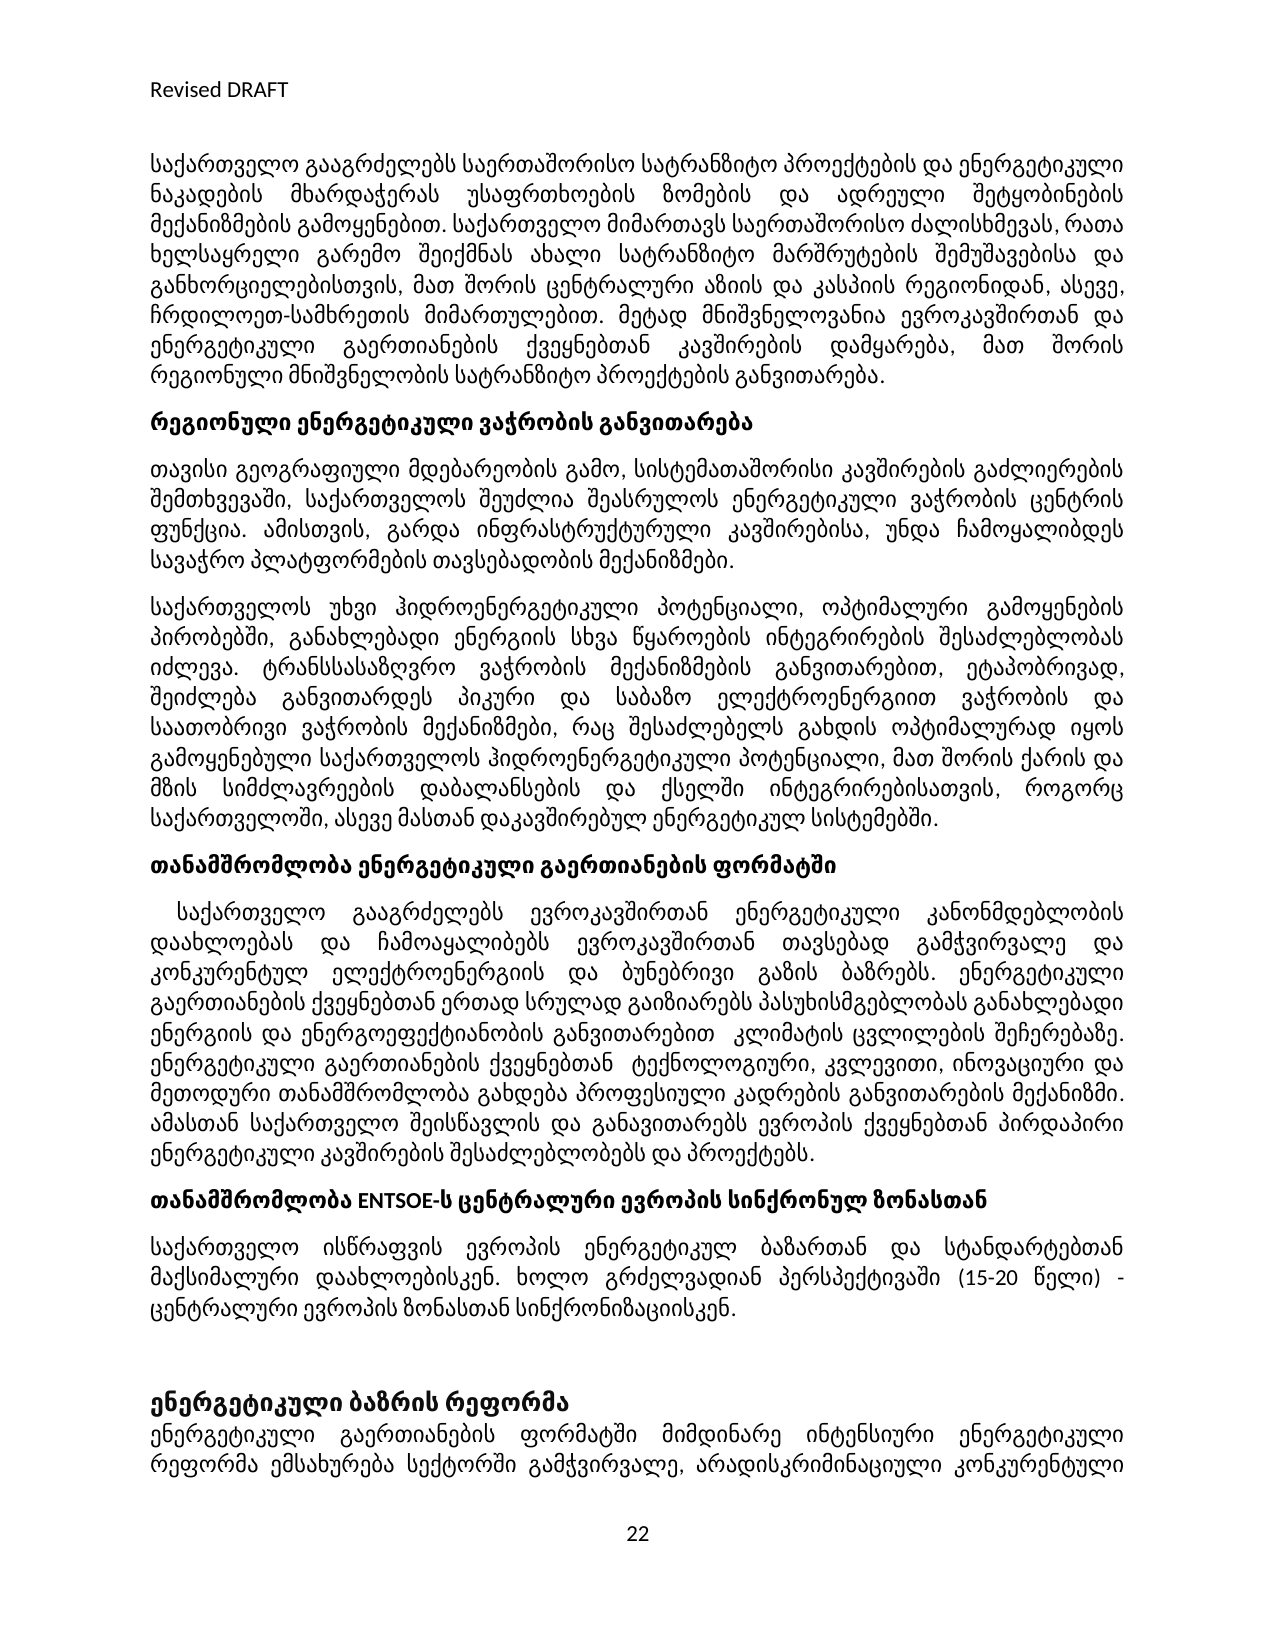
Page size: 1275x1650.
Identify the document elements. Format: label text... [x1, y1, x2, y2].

text თანამშრომლობა ENTSOE-ს ცენტრალური ევროპის სინქრონულ ზონასთან [150, 1186, 1125, 1214]
text თანამშრომლობა ენერგეტიკული გაერთიანების ფორმატში [150, 851, 1125, 879]
text საქართველოს უხვი ჰიდროენერგეტიკული პოტენციალი, ოპტიმალური გამოყენების პირობებში, განახლებადი ენერგიის სხვა წყაროების ინტეგრირების შესაძლებლობას იძლევა. ტრანსსასაზღვრო ვაჭრობის მექანიზმების განვითარებით, ეტაპობრივად, შეიძლება განვითარდეს პიკური და საბაზო ელექტროენერგიით ვაჭრობის და საათობრივი ვაჭრობის მექანიზმები, რაც შესაძლებელს გახდის ოპტიმალურად იყოს გამოყენებული საქართველოს ჰიდროენერგეტიკული პოტენციალი, მათ შორის ქარის და მზის სიმძლავრეების დაბალანსების და ქსელში ინტეგრირებისათვის, როგორც საქართველოში, ასევე მასთან დაკავშირებულ ენერგეტიკულ სისტემებში. [150, 593, 1125, 832]
text რეგიონული ენერგეტიკული ვაჭრობის განვითარება [150, 408, 1125, 436]
text საქართველო გააგრძელებს ევროკავშირთან ენერგეტიკული კანონმდებლობის დაახლოებას და ჩამოაყალიბებს ევროკავშირთან თავსებად გამჭვირვალე და კონკურენტულ ელექტროენერგიის და ბუნებრივი გაზის ბაზრებს. ენერგეტიკული გაერთიანების ქვეყნებთან ერთად სრულად გაიზიარებს პასუხისმგებლობას განახლებადი ენერგიის და ენერგოეფექტიანობის განვითარებით კლიმატის ცვლილების შეჩერებაზე. ენერგეტიკული გაერთიანების ქვეყნებთან ტექნოლოგიური, კვლევითი, ინოვაციური და მეთოდური თანამშრომლობა გახდება პროფესიული კადრების განვითარების მექანიზმი. ამასთან საქართველო შეისწავლის და განავითარებს ევროპის ქვეყნებთან პირდაპირი ენერგეტიკული კავშირების შესაძლებლობებს და პროექტებს. [150, 898, 1125, 1168]
text თავისი გეოგრაფიული მდებარეობის გამო, სისტემათაშორისი კავშირების გაძლიერების შემთხვევაში, საქართველოს შეუძლია შეასრულოს ენერგეტიკული ვაჭრობის ცენტრის ფუნქცია. ამისთვის, გარდა ინფრასტრუქტურული კავშირებისა, უნდა ჩამოყალიბდეს სავაჭრო პლატფორმების თავსებადობის მექანიზმები. [150, 455, 1125, 574]
subtitle ენერგეტიკული ბაზრის რეფორმა [150, 1387, 1125, 1418]
text საქართველო ისწრაფვის ევროპის ენერგეტიკულ ბაზართან და სტანდარტებთან მაქსიმალური დაახლოებისკენ. ხოლო გრძელვადიან პერსპექტივაში (15-20 წელი) - ცენტრალური ევროპის ზონასთან სინქრონიზაციისკენ. [150, 1233, 1125, 1322]
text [150, 1420, 1125, 1479]
text საქართველო გააგრძელებს საერთაშორისო სატრანზიტო პროექტების და ენერგეტიკული ნაკადების მხარდაჭერას უსაფრთხოების ზომების და ადრეული შეტყობინების მექანიზმების გამოყენებით. საქართველო მიმართავს საერთაშორისო ძალისხმევას, რათა ხელსაყრელი გარემო შეიქმნას ახალი სატრანზიტო მარშრუტების შემუშავებისა და განხორციელებისთვის, მათ შორის ცენტრალური აზიის და კასპიის რეგიონიდან, ასევე, ჩრდილოეთ-სამხრეთის მიმართულებით. მეტად მნიშვნელოვანია ევროკავშირთან და ენერგეტიკული გაერთიანების ქვეყნებთან კავშირების დამყარება, მათ შორის რეგიონული მნიშვნელობის სატრანზიტო პროექტების განვითარება. [150, 150, 1125, 389]
